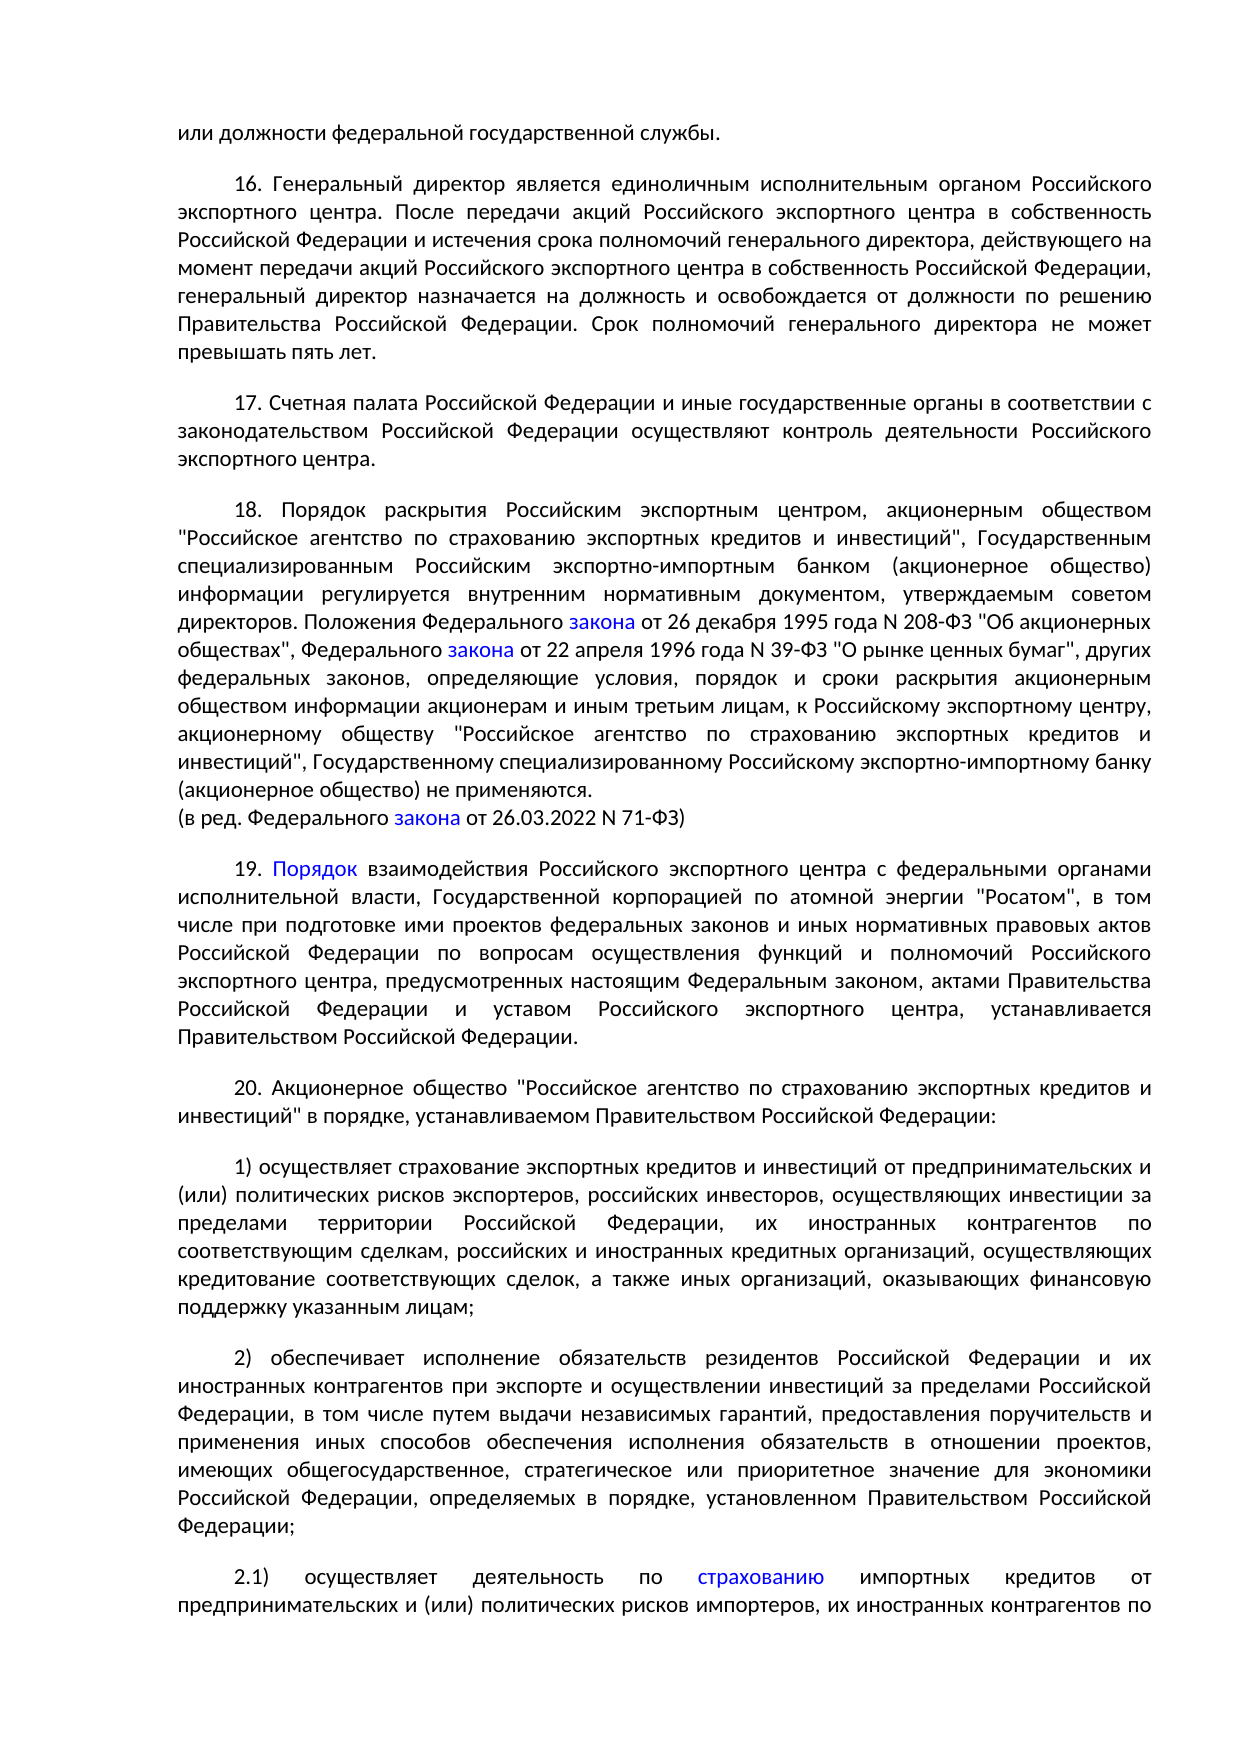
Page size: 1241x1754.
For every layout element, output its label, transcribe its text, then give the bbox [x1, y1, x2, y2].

text 20. Акционерное общество "Российское агентство по страхованию экспортных кредитов и инвестиций" в порядке, устанавливаемом Правительством Российской Федерации: [177, 1073, 1152, 1129]
text 18. Порядок раскрытия Российским экспортным центром, акционерным обществом "Российское агентство по страхованию экспортных кредитов и инвестиций", Государственным специализированным Российским экспортно-импортным банком (акционерное общество) информации регулируется внутренним нормативным документом, утверждаемым советом директоров. Положения Федерального закона от 26 декабря 1995 года N 208-ФЗ "Об акционерных обществах", Федерального закона от 22 апреля 1996 года N 39-ФЗ "О рынке ценных бумаг", других федеральных законов, определяющие условия, порядок и сроки раскрытия акционерным обществом информации акционерам и иным третьим лицам, к Российскому экспортному центру, акционерному обществу "Российское агентство по страхованию экспортных кредитов и инвестиций", Государственному специализированному Российскому экспортно-импортному банку (акционерное общество) не применяются. [177, 495, 1152, 803]
text 16. Генеральный директор является единоличным исполнительным органом Российского экспортного центра. После передачи акций Российского экспортного центра в собственность Российской Федерации и истечения срока полномочий генерального директора, действующего на момент передачи акций Российского экспортного центра в собственность Российской Федерации, генеральный директор назначается на должность и освобождается от должности по решению Правительства Российской Федерации. Срок полномочий генерального директора не может превышать пять лет. [177, 169, 1152, 365]
text 1) осуществляет страхование экспортных кредитов и инвестиций от предпринимательских и (или) политических рисков экспортеров, российских инвесторов, осуществляющих инвестиции за пределами территории Российской Федерации, их иностранных контрагентов по соответствующим сделкам, российских и иностранных кредитных организаций, осуществляющих кредитование соответствующих сделок, а также иных организаций, оказывающих финансовую поддержку указанным лицам; [177, 1152, 1152, 1320]
text 2) обеспечивает исполнение обязательств резидентов Российской Федерации и их иностранных контрагентов при экспорте и осуществлении инвестиций за пределами Российской Федерации, в том числе путем выдачи независимых гарантий, предоставления поручительств и применения иных способов обеспечения исполнения обязательств в отношении проектов, имеющих общегосударственное, стратегическое или приоритетное значение для экономики Российской Федерации, определяемых в порядке, установленном Правительством Российской Федерации; [177, 1343, 1152, 1539]
text 17. Счетная палата Российской Федерации и иные государственные органы в соответствии с законодательством Российской Федерации осуществляют контроль деятельности Российского экспортного центра. [177, 388, 1152, 472]
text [177, 1562, 1152, 1618]
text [177, 118, 1152, 146]
text (в ред. Федерального закона от 26.03.2022 N 71-ФЗ) [177, 803, 1152, 831]
text 19. Порядок взаимодействия Российского экспортного центра с федеральными органами исполнительной власти, Государственной корпорацией по атомной энергии "Росатом", в том числе при подготовке ими проектов федеральных законов и иных нормативных правовых актов Российской Федерации по вопросам осуществления функций и полномочий Российского экспортного центра, предусмотренных настоящим Федеральным законом, актами Правительства Российской Федерации и уставом Российского экспортного центра, устанавливается Правительством Российской Федерации. [177, 854, 1152, 1050]
